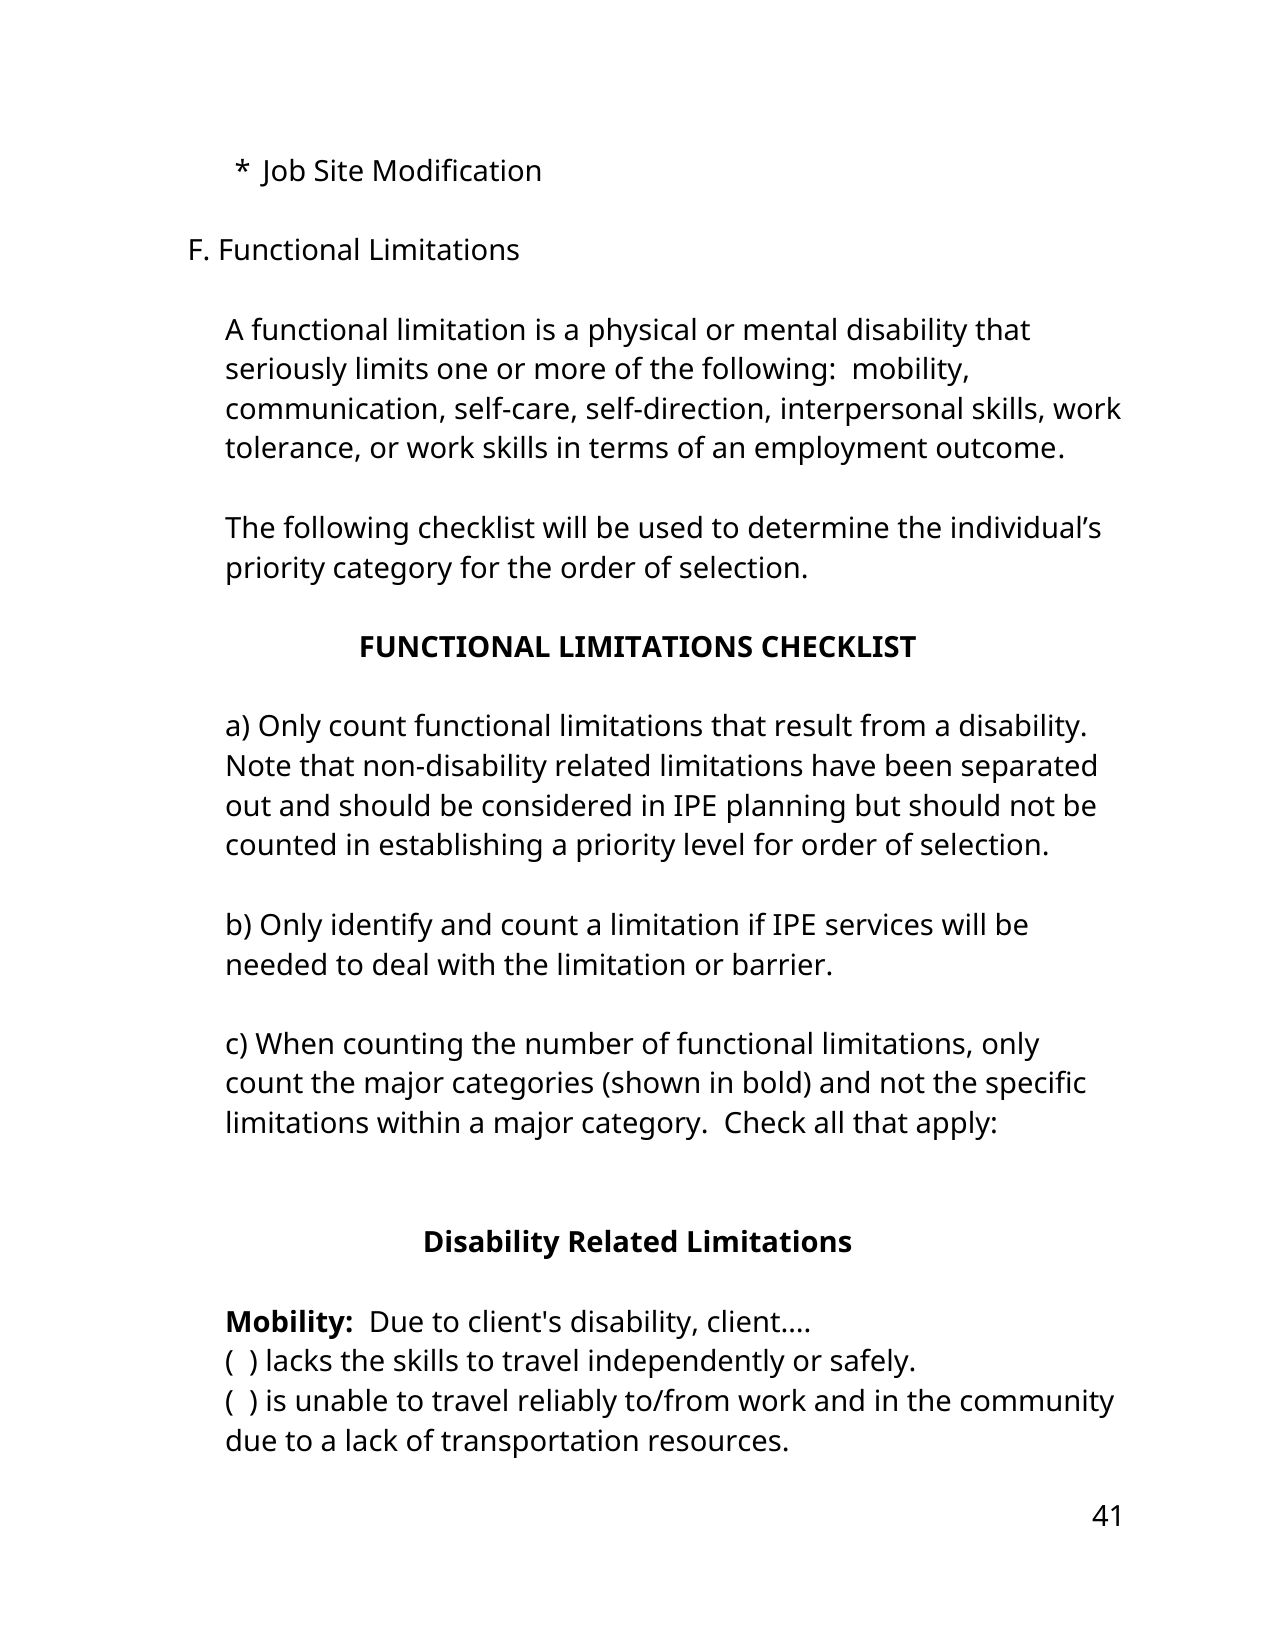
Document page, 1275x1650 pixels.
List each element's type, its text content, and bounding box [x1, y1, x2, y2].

text * Job Site Modification [234, 150, 1125, 190]
text The following checklist will be used to determine the individual’s priority category for the order of selection. [225, 507, 1125, 587]
text Mobility: Due to client's disability, client…. [225, 1301, 1125, 1341]
text c) When counting the number of functional limitations, only count the major categories (shown in bold) and not the specific limitations within a major category. Check all that apply: [225, 1023, 1125, 1142]
text F. Functional Limitations [150, 229, 1125, 269]
text a) Only count functional limitations that result from a disability. Note that non-disability related limitations have been separated out and should be considered in IPE planning but should not be counted in establishing a priority level for order of selection. [225, 706, 1125, 864]
text ( ) is unable to travel reliably to/from work and in the community due to a lack of transportation resources. [225, 1380, 1125, 1460]
text b) Only identify and count a limitation if IPE services will be needed to deal with the limitation or barrier. [225, 904, 1125, 983]
text ( ) lacks the skills to travel independently or safely. [225, 1341, 1125, 1380]
text Disability Related Limitations [150, 1222, 1125, 1261]
text FUNCTIONAL LIMITATIONS CHECKLIST [150, 626, 1125, 666]
text A functional limitation is a physical or mental disability that seriously limits one or more of the following: mobility, communication, self-care, self-direction, interpersonal skills, work tolerance, or work skills in terms of an employment outcome. [225, 309, 1125, 467]
